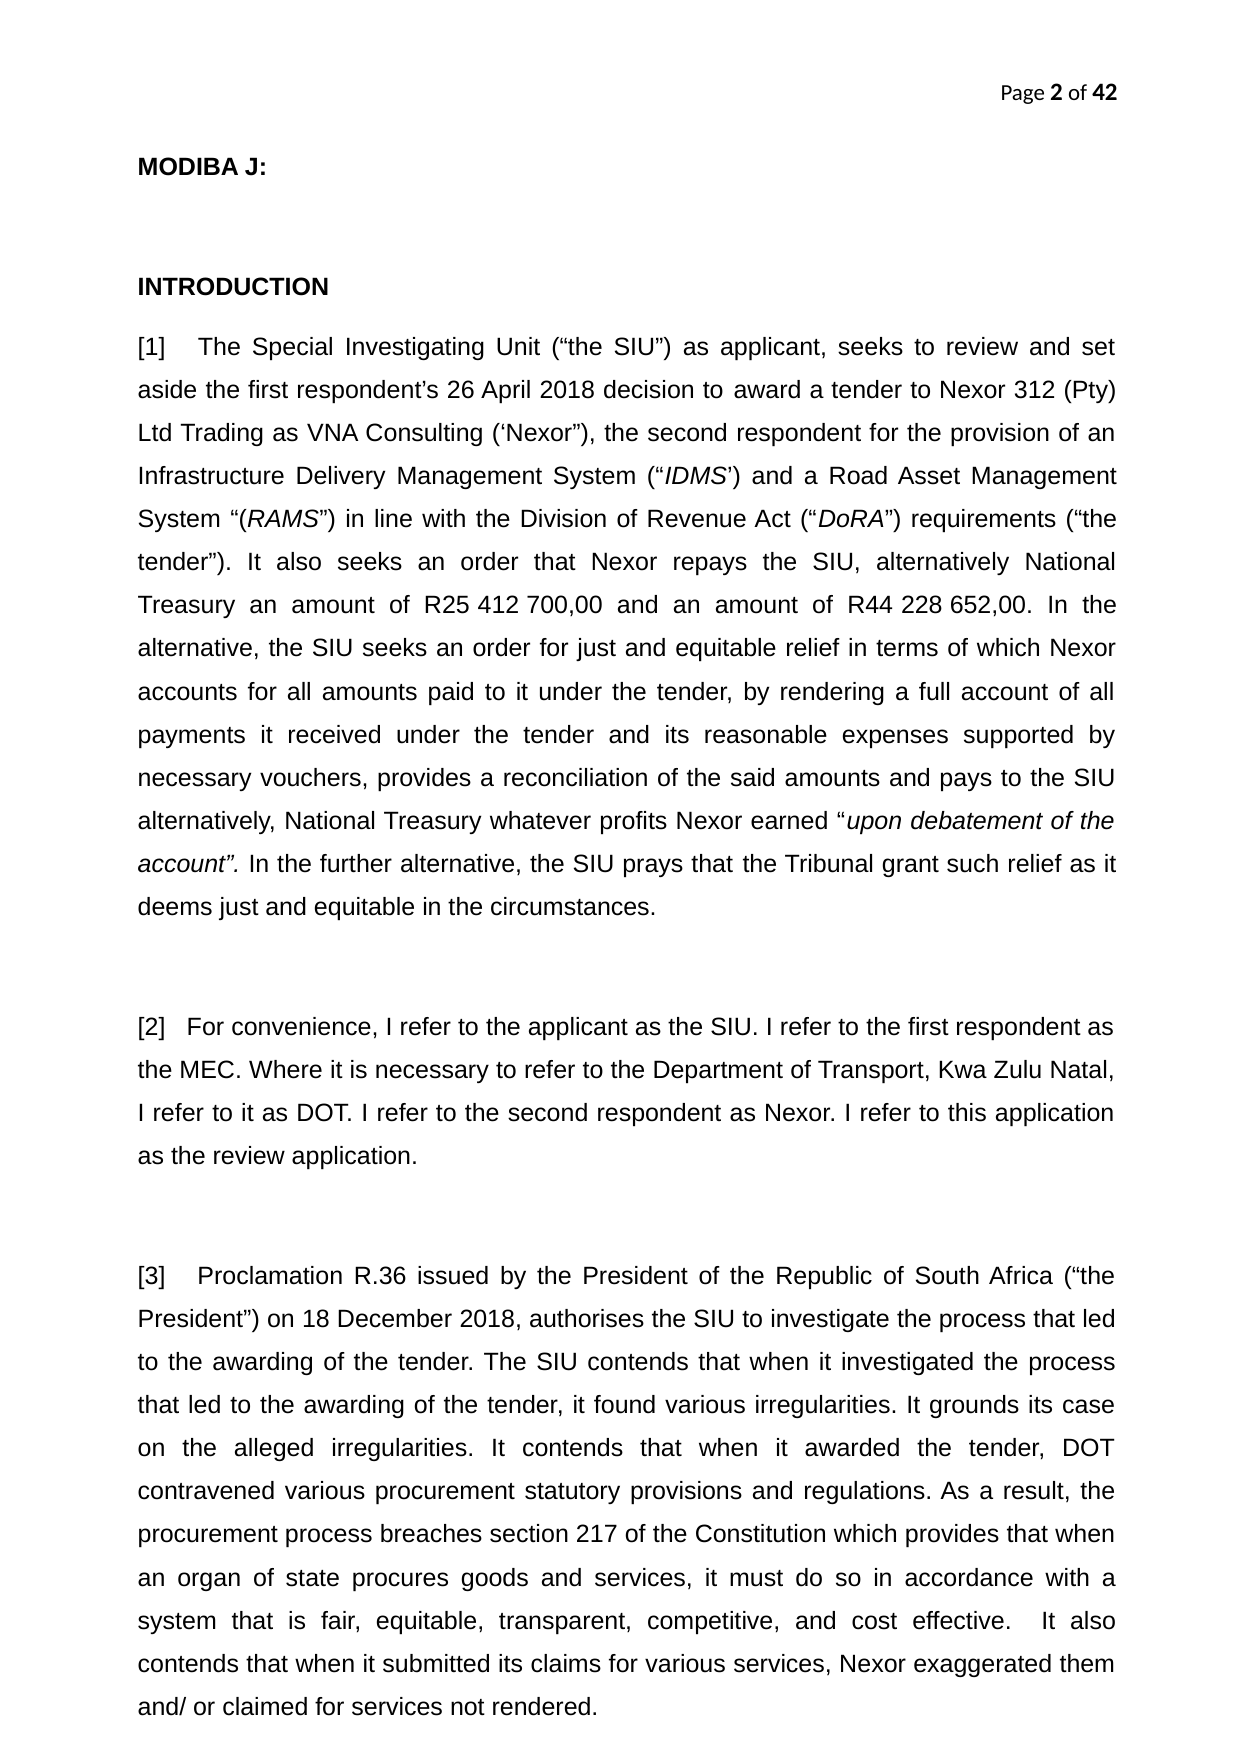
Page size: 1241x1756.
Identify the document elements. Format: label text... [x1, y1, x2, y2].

text [3] Proclamation R.36 issued by the President of the Republic of South Africa (“the President”) on 18 December 2018, authorises the SIU to investigate the process that led to the awarding of the tender. The SIU contends that when it investigated the process that led to the awarding of the tender, it found various irregularities. It grounds its case on the alleged irregularities. It contends that when it awarded the tender, DOT contravened various procurement statutory provisions and regulations. As a result, the procurement process breaches section 217 of the Constitution which provides that when an organ of state procures goods and services, it must do so in accordance with a system that is fair, equitable, transparent, competitive, and cost effective. It also contends that when it submitted its claims for various services, Nexor exaggerated them and/ or claimed for services not rendered. [137, 1261, 1117, 1721]
text [1] The Special Investigating Unit (“the SIU”) as applicant, seeks to review and set aside the first respondent’s 26 April 2018 decision to award a tender to Nexor 312 (Pty) Ltd Trading as VNA Consulting (‘Nexor”), the second respondent for the provision of an Infrastructure Delivery Management System (“IDMS’) and a Road Asset Management System “(RAMS”) in line with the Division of Revenue Act (“DoRA”) requirements (“the tender”). It also seeks an order that Nexor repays the SIU, alternatively National Treasury an amount of R25 412 700,00 and an amount of R44 228 652,00. In the alternative, the SIU seeks an order for just and equitable relief in terms of which Nexor accounts for all amounts paid to it under the tender, by rendering a full account of all payments it received under the tender and its reasonable expenses supported by necessary vouchers, provides a reconciliation of the said amounts and pays to the SIU alternatively, National Treasury whatever profits Nexor earned “upon debatement of the account”. In the further alternative, the SIU prays that the Tribunal grant such relief as it deems just and equitable in the circumstances. [137, 331, 1117, 921]
text MODIBA J: [137, 152, 1117, 181]
text [2] For convenience, I refer to the applicant as the SIU. I refer to the first respondent as the MEC. Where it is necessary to refer to the Department of Transport, Kwa Zulu Natal, I refer to it as DOT. I refer to the second respondent as Nexor. I refer to this application as the review application. [137, 1012, 1117, 1170]
text INTRODUCTION [137, 272, 1117, 300]
